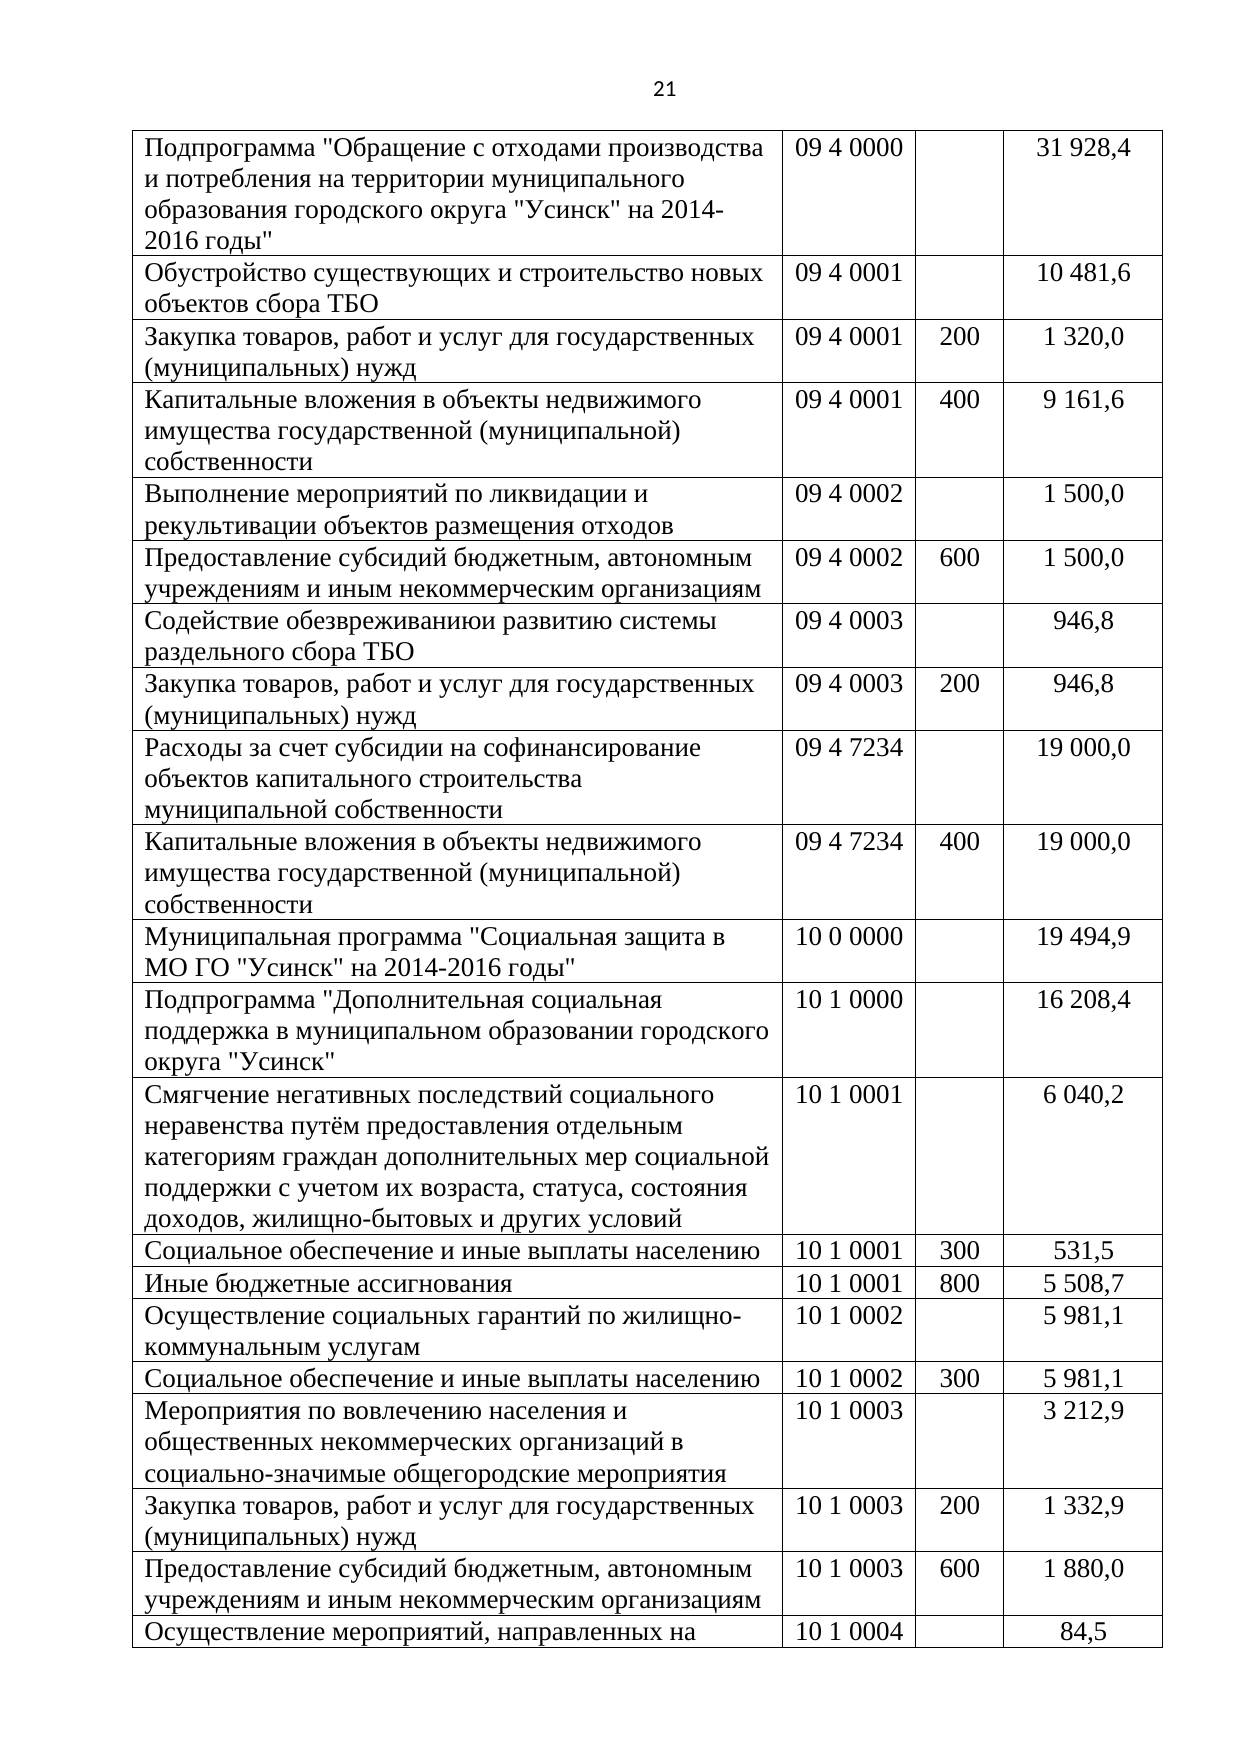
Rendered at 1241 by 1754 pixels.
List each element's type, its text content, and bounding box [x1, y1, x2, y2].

table_cell 10 0 0000 [783, 920, 915, 982]
table_cell [916, 1078, 1003, 1233]
table_cell 09 4 0001 [783, 320, 915, 382]
table_cell Смягчение негативных последствий социального неравенства путём предоставления отдельным категориям граждан дополнительных мер социальной поддержки с учетом их возраста, статуса, состояния доходов, жилищно-бытовых и других условий [133, 1078, 782, 1233]
table_cell 09 4 0003 [783, 604, 915, 667]
table_cell Расходы за счет субсидии на софинансирование объектов капитального строительства муниципальной собственности [133, 731, 782, 824]
table_cell 09 4 0001 [783, 383, 915, 477]
table_cell Муниципальная программа "Социальная защита в МО ГО "Усинск" на 2014-2016 годы" [133, 920, 782, 982]
table_cell 946,8 [1004, 668, 1162, 730]
table_cell 16 208,4 [1004, 983, 1162, 1077]
table_cell 200 [916, 668, 1003, 730]
table_cell 1 320,0 [1004, 320, 1162, 382]
table_cell [916, 1299, 1003, 1361]
table_cell 3 212,9 [1004, 1394, 1162, 1488]
table_cell [916, 478, 1003, 540]
table_cell Подпрограмма "Обращение с отходами производства и потребления на территории муниципального образования городского округа "Усинск" на 2014-2016 годы" [133, 131, 782, 255]
table_cell 400 [916, 825, 1003, 919]
table_cell Содействие обезвреживаниюи развитию системы раздельного сбора ТБО [133, 604, 782, 667]
table_cell 10 1 0003 [783, 1552, 915, 1614]
table_cell [916, 1394, 1003, 1488]
table_cell [916, 920, 1003, 982]
table_cell 10 1 0001 [783, 1267, 915, 1298]
table_cell 200 [916, 1489, 1003, 1551]
table_cell 09 4 7234 [783, 731, 915, 824]
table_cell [133, 1616, 782, 1647]
table_cell 10 1 0001 [783, 1235, 915, 1266]
table_cell Капитальные вложения в объекты недвижимого имущества государственной (муниципальной) собственности [133, 383, 782, 477]
table_cell 1 880,0 [1004, 1552, 1162, 1614]
table_cell 300 [916, 1235, 1003, 1266]
table_cell 09 4 0003 [783, 668, 915, 730]
table_cell 19 000,0 [1004, 731, 1162, 824]
table_cell 1 332,9 [1004, 1489, 1162, 1551]
table_cell 09 4 0002 [783, 478, 915, 540]
table_cell 10 1 0002 [783, 1299, 915, 1361]
table_cell 1 500,0 [1004, 478, 1162, 540]
table_cell Осуществление социальных гарантий по жилищно- коммунальным услугам [133, 1299, 782, 1361]
table_cell 10 1 0001 [783, 1078, 915, 1233]
table_cell Социальное обеспечение и иные выплаты населению [133, 1362, 782, 1393]
table_cell Закупка товаров, работ и услуг для государственных (муниципальных) нужд [133, 1489, 782, 1551]
table_cell 10 1 0002 [783, 1362, 915, 1393]
table_cell [916, 983, 1003, 1077]
table_cell 19 000,0 [1004, 825, 1162, 919]
table_cell 10 1 0003 [783, 1489, 915, 1551]
table_cell 600 [916, 1552, 1003, 1614]
table_cell 09 4 0000 [783, 131, 915, 255]
table_cell 84,5 [1004, 1616, 1162, 1647]
table_cell Обустройство существующих и строительство новых объектов сбора ТБО [133, 256, 782, 319]
table_cell 400 [916, 383, 1003, 477]
table_cell [916, 131, 1003, 255]
table_cell 200 [916, 320, 1003, 382]
table_cell 09 4 7234 [783, 825, 915, 919]
table_cell Предоставление субсидий бюджетным, автономным учреждениям и иным некоммерческим организациям [133, 1552, 782, 1614]
table_cell Предоставление субсидий бюджетным, автономным учреждениям и иным некоммерческим организациям [133, 541, 782, 603]
table_cell Закупка товаров, работ и услуг для государственных (муниципальных) нужд [133, 668, 782, 730]
table_cell Социальное обеспечение и иные выплаты населению [133, 1235, 782, 1266]
table_cell Подпрограмма "Дополнительная социальная поддержка в муниципальном образовании городского округа "Усинск" [133, 983, 782, 1077]
table_cell Мероприятия по вовлечению населения и общественных некоммерческих организаций в социально-значимые общегородские мероприятия [133, 1394, 782, 1488]
table_cell 10 1 0003 [783, 1394, 915, 1488]
table_cell 10 1 0004 [783, 1616, 915, 1647]
table_cell 10 1 0000 [783, 983, 915, 1077]
table_cell 5 508,7 [1004, 1267, 1162, 1298]
table_cell 9 161,6 [1004, 383, 1162, 477]
table_cell Иные бюджетные ассигнования [133, 1267, 782, 1298]
table_cell 946,8 [1004, 604, 1162, 667]
table_cell [916, 256, 1003, 319]
table_cell [916, 731, 1003, 824]
table_cell Выполнение мероприятий по ликвидации и рекультивации объектов размещения отходов [133, 478, 782, 540]
table_cell 10 481,6 [1004, 256, 1162, 319]
table_cell 31 928,4 [1004, 131, 1162, 255]
table_cell 1 500,0 [1004, 541, 1162, 603]
table_cell Капитальные вложения в объекты недвижимого имущества государственной (муниципальной) собственности [133, 825, 782, 919]
table_cell 09 4 0001 [783, 256, 915, 319]
table_cell 300 [916, 1362, 1003, 1393]
table_cell Закупка товаров, работ и услуг для государственных (муниципальных) нужд [133, 320, 782, 382]
table_cell 800 [916, 1267, 1003, 1298]
table_cell 6 040,2 [1004, 1078, 1162, 1233]
table_cell 5 981,1 [1004, 1362, 1162, 1393]
table_cell 09 4 0002 [783, 541, 915, 603]
table_cell 5 981,1 [1004, 1299, 1162, 1361]
table_cell 531,5 [1004, 1235, 1162, 1266]
table_cell 600 [916, 541, 1003, 603]
table_cell [916, 604, 1003, 667]
table_cell 19 494,9 [1004, 920, 1162, 982]
table_cell [916, 1616, 1003, 1647]
